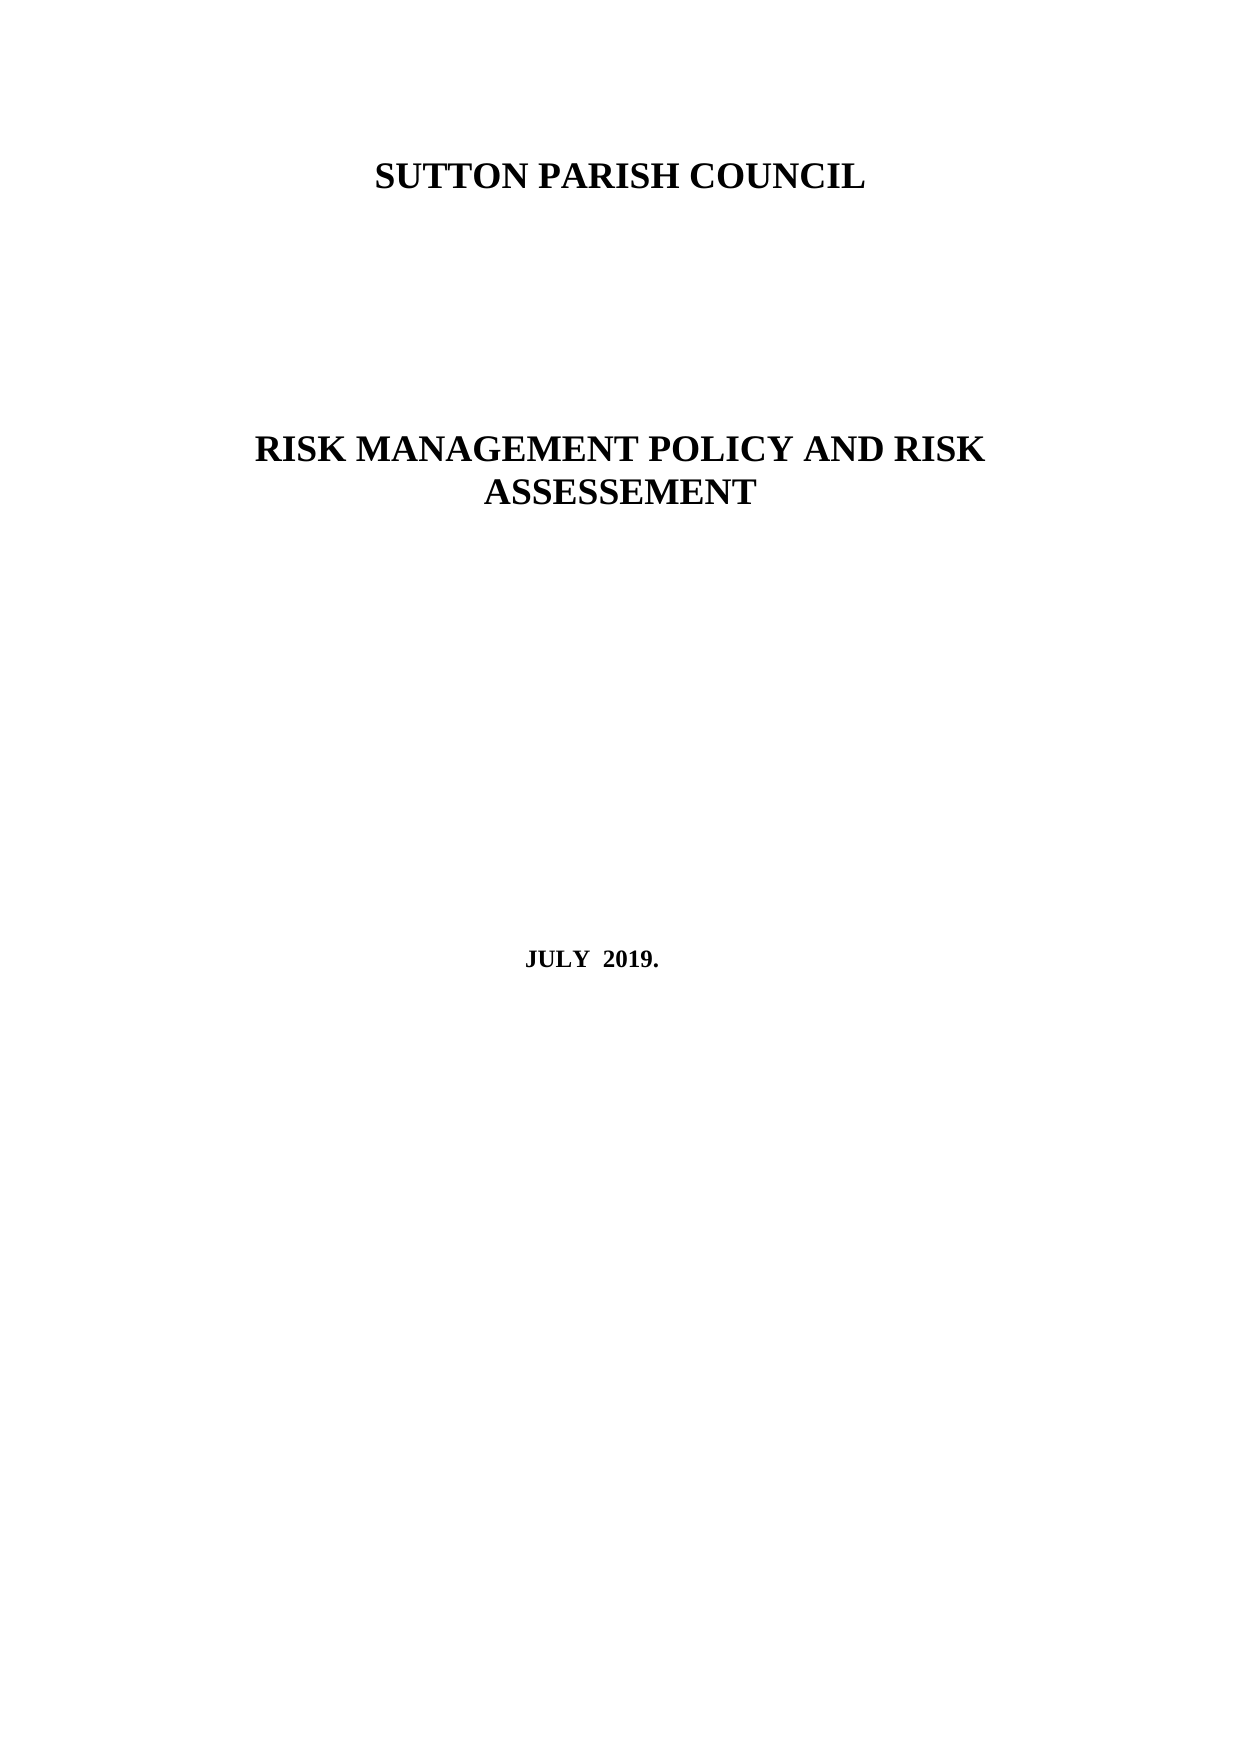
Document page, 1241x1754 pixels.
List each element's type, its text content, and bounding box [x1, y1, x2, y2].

text RISK MANAGEMENT POLICY AND RISK ASSESSEMENT [150, 426, 1090, 512]
text JULY 2019. [450, 944, 1090, 972]
text SUTTON PARISH COUNCIL [150, 153, 1090, 196]
